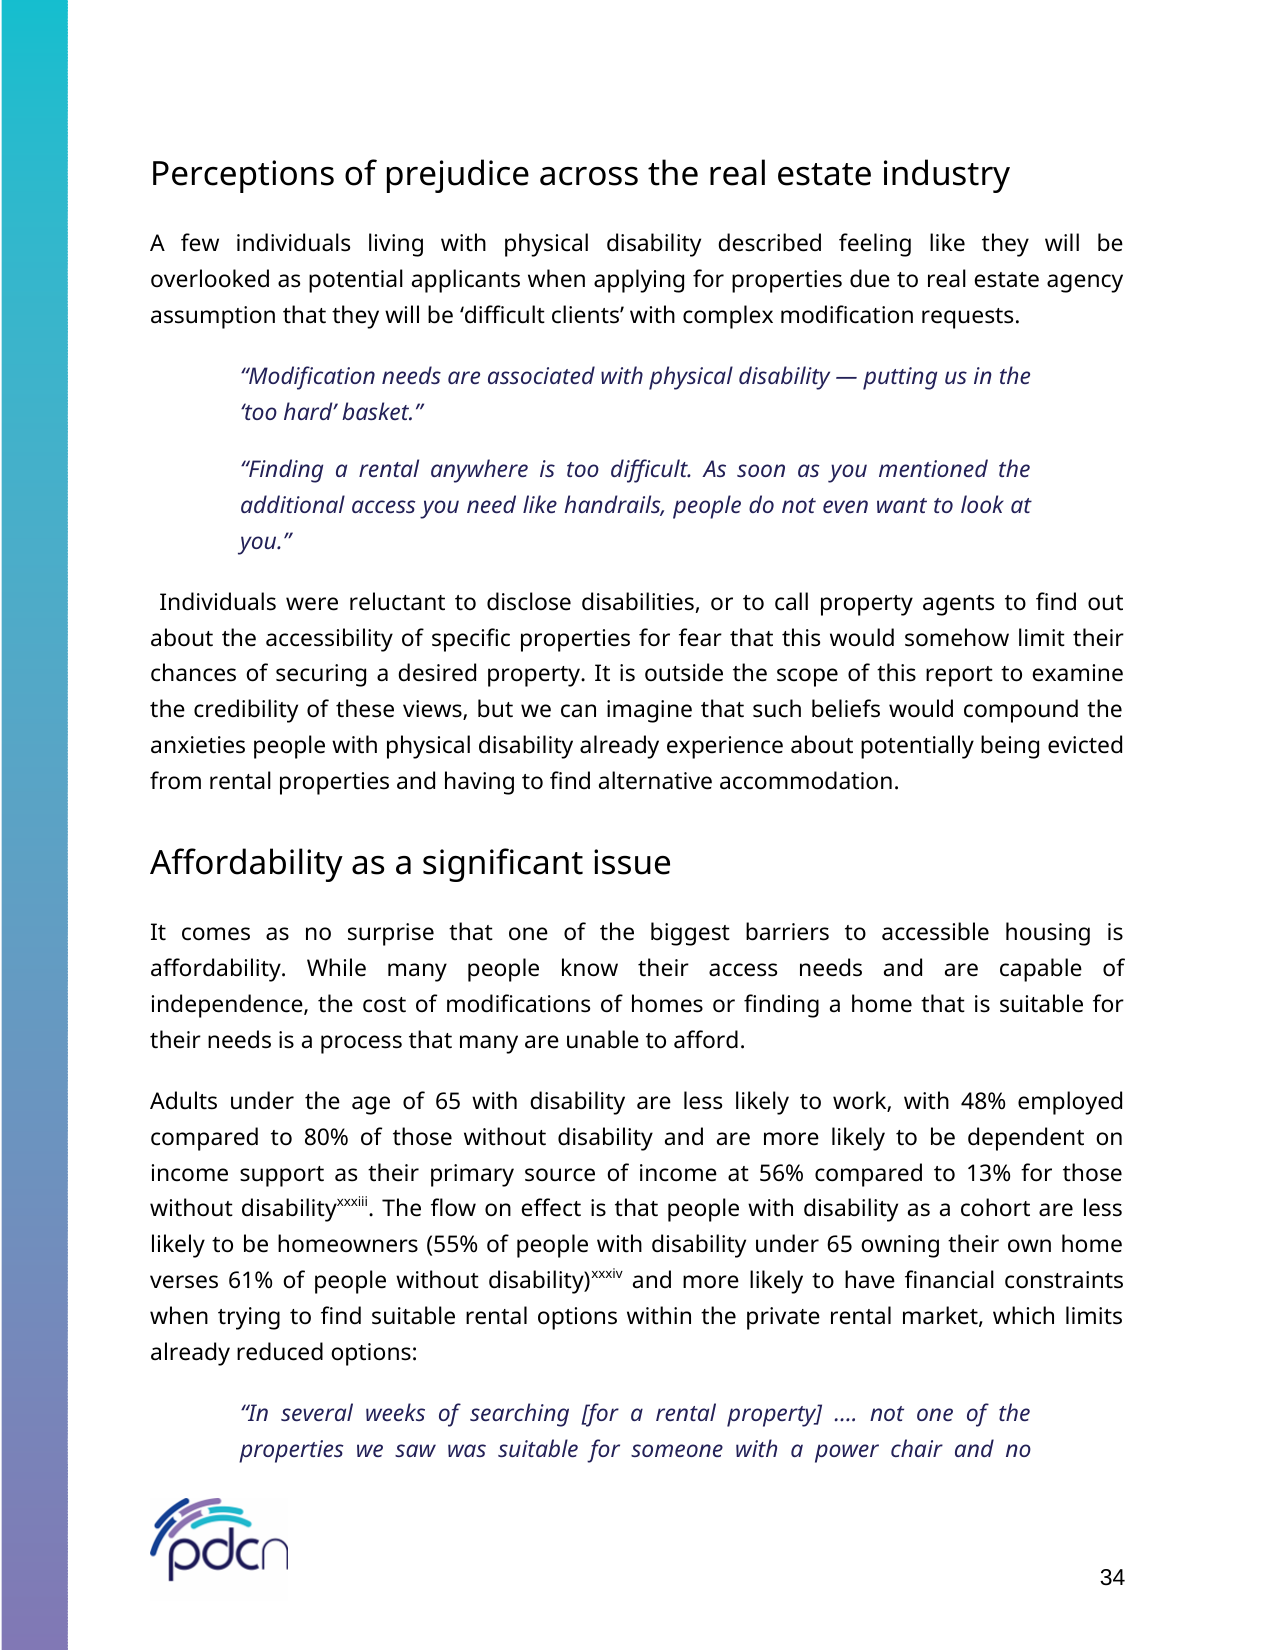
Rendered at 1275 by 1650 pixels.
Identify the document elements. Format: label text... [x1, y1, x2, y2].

subtitle Perceptions of prejudice across the real estate industry [150, 150, 1125, 195]
text Individuals were reluctant to disclose disabilities, or to call property agents to find out about the accessibility of specific properties for fear that this would somehow limit their chances of securing a desired property. It is outside the scope of this report to examine the credibility of these views, but we can imagine that such beliefs would compound the anxieties people with physical disability already experience about potentially being evicted from rental properties and having to find alternative accommodation. [150, 586, 1125, 796]
subtitle Affordability as a significant issue [150, 839, 1125, 884]
text A few individuals living with physical disability described feeling like they will be overlooked as potential applicants when applying for properties due to real estate agency assumption that they will be ‘difficult clients’ with complex modification requests. [150, 227, 1125, 330]
picture [150, 1498, 288, 1601]
picture [1, 0, 68, 1650]
text “Finding a rental anywhere is too difficult. As soon as you mentioned the additional access you need like handrails, people do not even want to look at you.” [240, 453, 1035, 556]
text It comes as no surprise that one of the biggest barriers to accessible housing is affordability. While many people know their access needs and are capable of independence, the cost of modifications of homes or finding a home that is suitable for their needs is a process that many are unable to afford. [150, 916, 1125, 1055]
text Adults under the age of 65 with disability are less likely to work, with 48% employed compared to 80% of those without disability and are more likely to be dependent on income support as their primary source of income at 56% compared to 13% for those without disability. The flow on effect is that people with disability as a cohort are less likely to be homeowners (55% of people with disability under 65 owning their own home verses 61% of people without disability) and more likely to have financial constraints when trying to find suitable rental options within the private rental market, which limits already reduced options: [150, 1084, 1125, 1367]
text “Modification needs are associated with physical disability — putting us in the ‘too hard’ basket.” [240, 360, 1035, 427]
